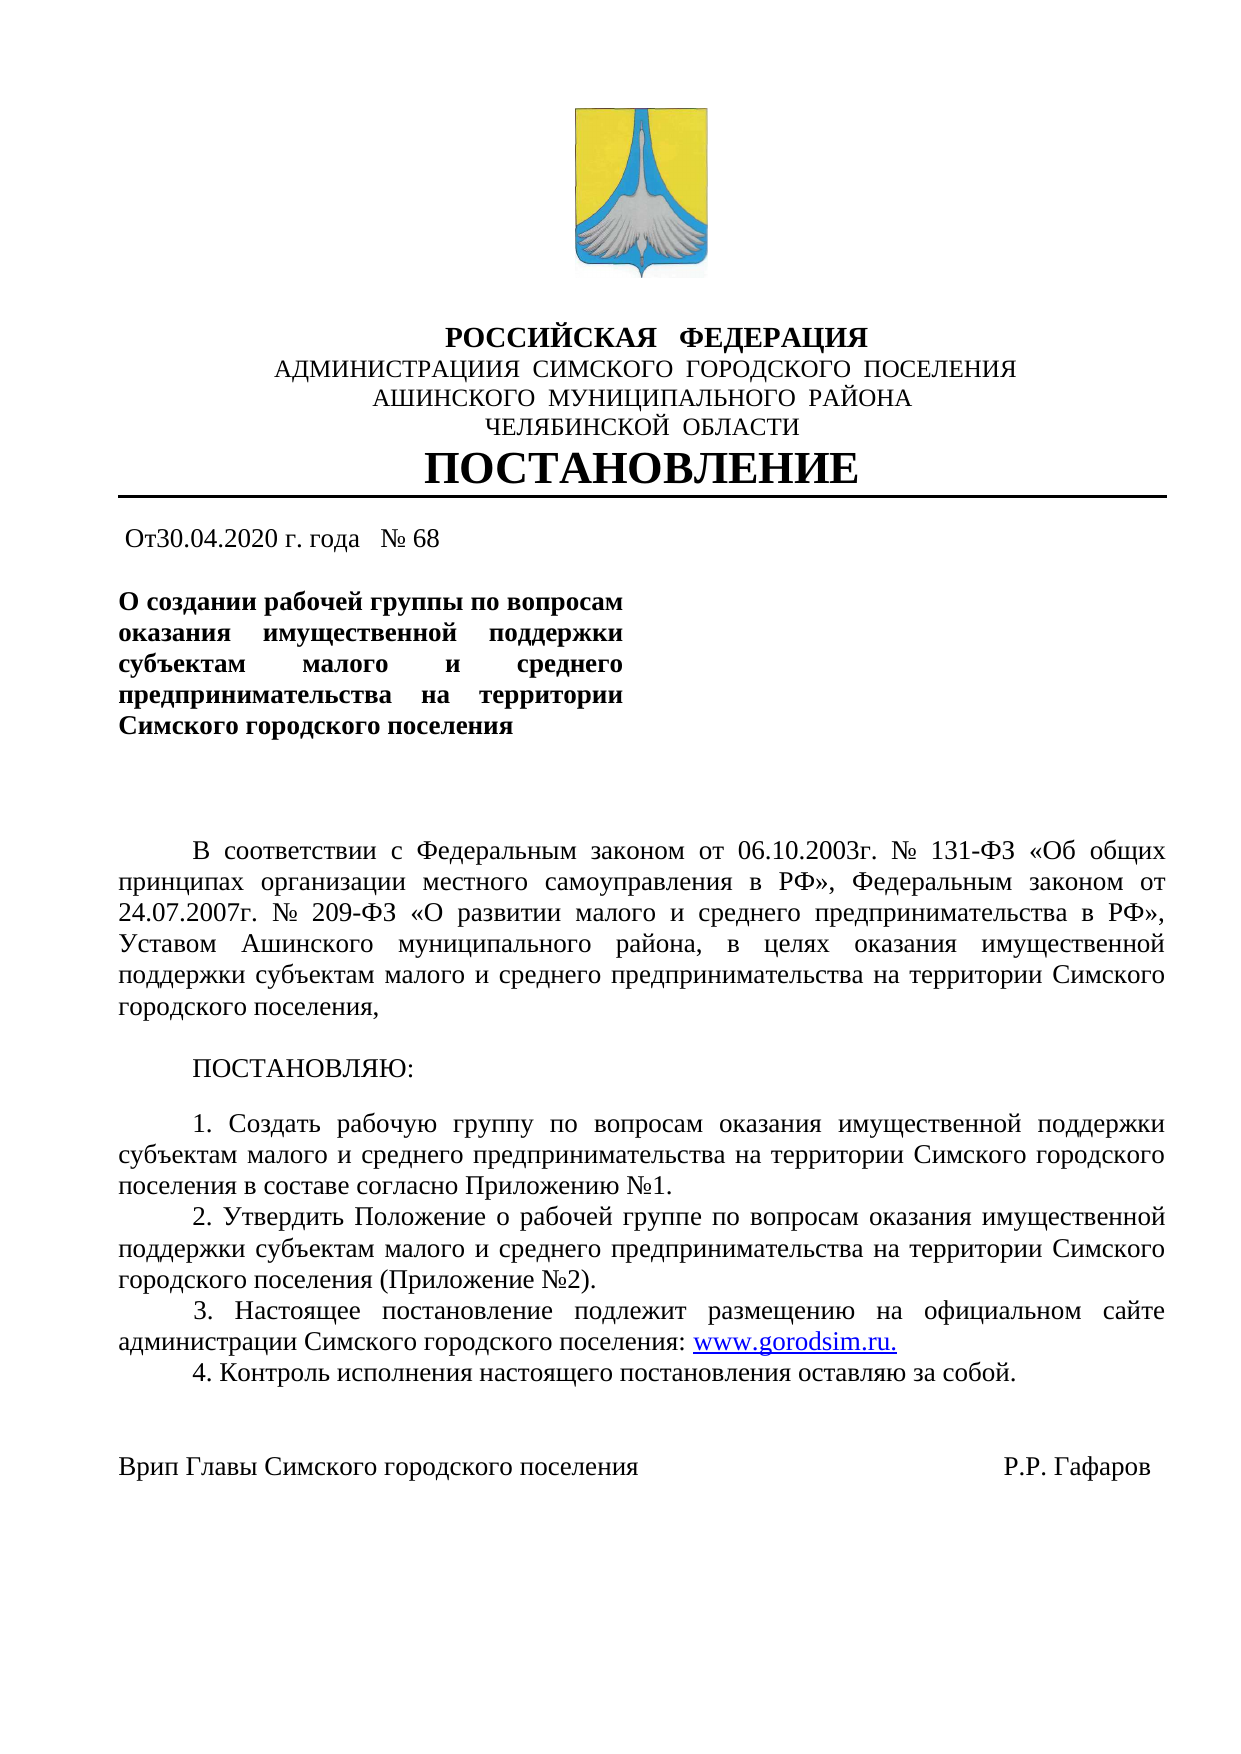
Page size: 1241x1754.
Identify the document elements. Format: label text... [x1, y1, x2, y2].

subtitle ПОСТАНОВЛЕНИЕ [118, 440, 1167, 495]
text 2. Утвердить Положение о рабочей группе по вопросам оказания имущественной поддержки субъектам малого и среднего предпринимательства на территории Симского городского поселения (Приложение №2). [118, 1201, 1167, 1294]
text О создании рабочей группы по вопросам оказания имущественной поддержки субъектам малого и среднего предпринимательства на территории Симского городского поселения [118, 585, 623, 740]
text 4. Контроль исполнения настоящего постановления оставляю за собой. [118, 1356, 1167, 1387]
subtitle АДМИНИСТРАЦИИЯ СИМСКОГО ГОРОДСКОГО ПОСЕЛЕНИЯ [118, 354, 1167, 383]
subtitle АШИНСКОГО МУНИЦИПАЛЬНОГО РАЙОНА ЧЕЛЯБИНСКОЙ ОБЛАСТИ [118, 383, 1167, 440]
text ПОСТАНОВЛЯЮ: [118, 1052, 1167, 1083]
text 1. Создать рабочую группу по вопросам оказания имущественной поддержки субъектам малого и среднего предпринимательства на территории Симского городского поселения в составе согласно Приложению №1. [118, 1107, 1167, 1201]
title РОССИЙСКАЯ ФЕДЕРАЦИЯ [118, 321, 1167, 354]
text В соответствии с Федеральным законом от 06.10.2003г. № 131-ФЗ «Об общих принципах организации местного самоуправления в РФ», Федеральным законом от 24.07.2007г. № 209-ФЗ «О развитии малого и среднего предпринимательства в РФ», Уставом Ашинского муниципального района, в целях оказания имущественной поддержки субъектам малого и среднего предпринимательства на территории Симского городского поселения, [118, 834, 1167, 1021]
text 3. Настоящее постановление подлежит размещению на официальном сайте администрации Симского городского поселения: www.gorodsim.ru. [118, 1294, 1167, 1356]
text От30.04.2020 г. года № 68 [118, 522, 1167, 553]
text Врип Главы Симского городского поселения Р.Р. Гафаров [118, 1450, 1167, 1481]
picture [575, 108, 708, 278]
